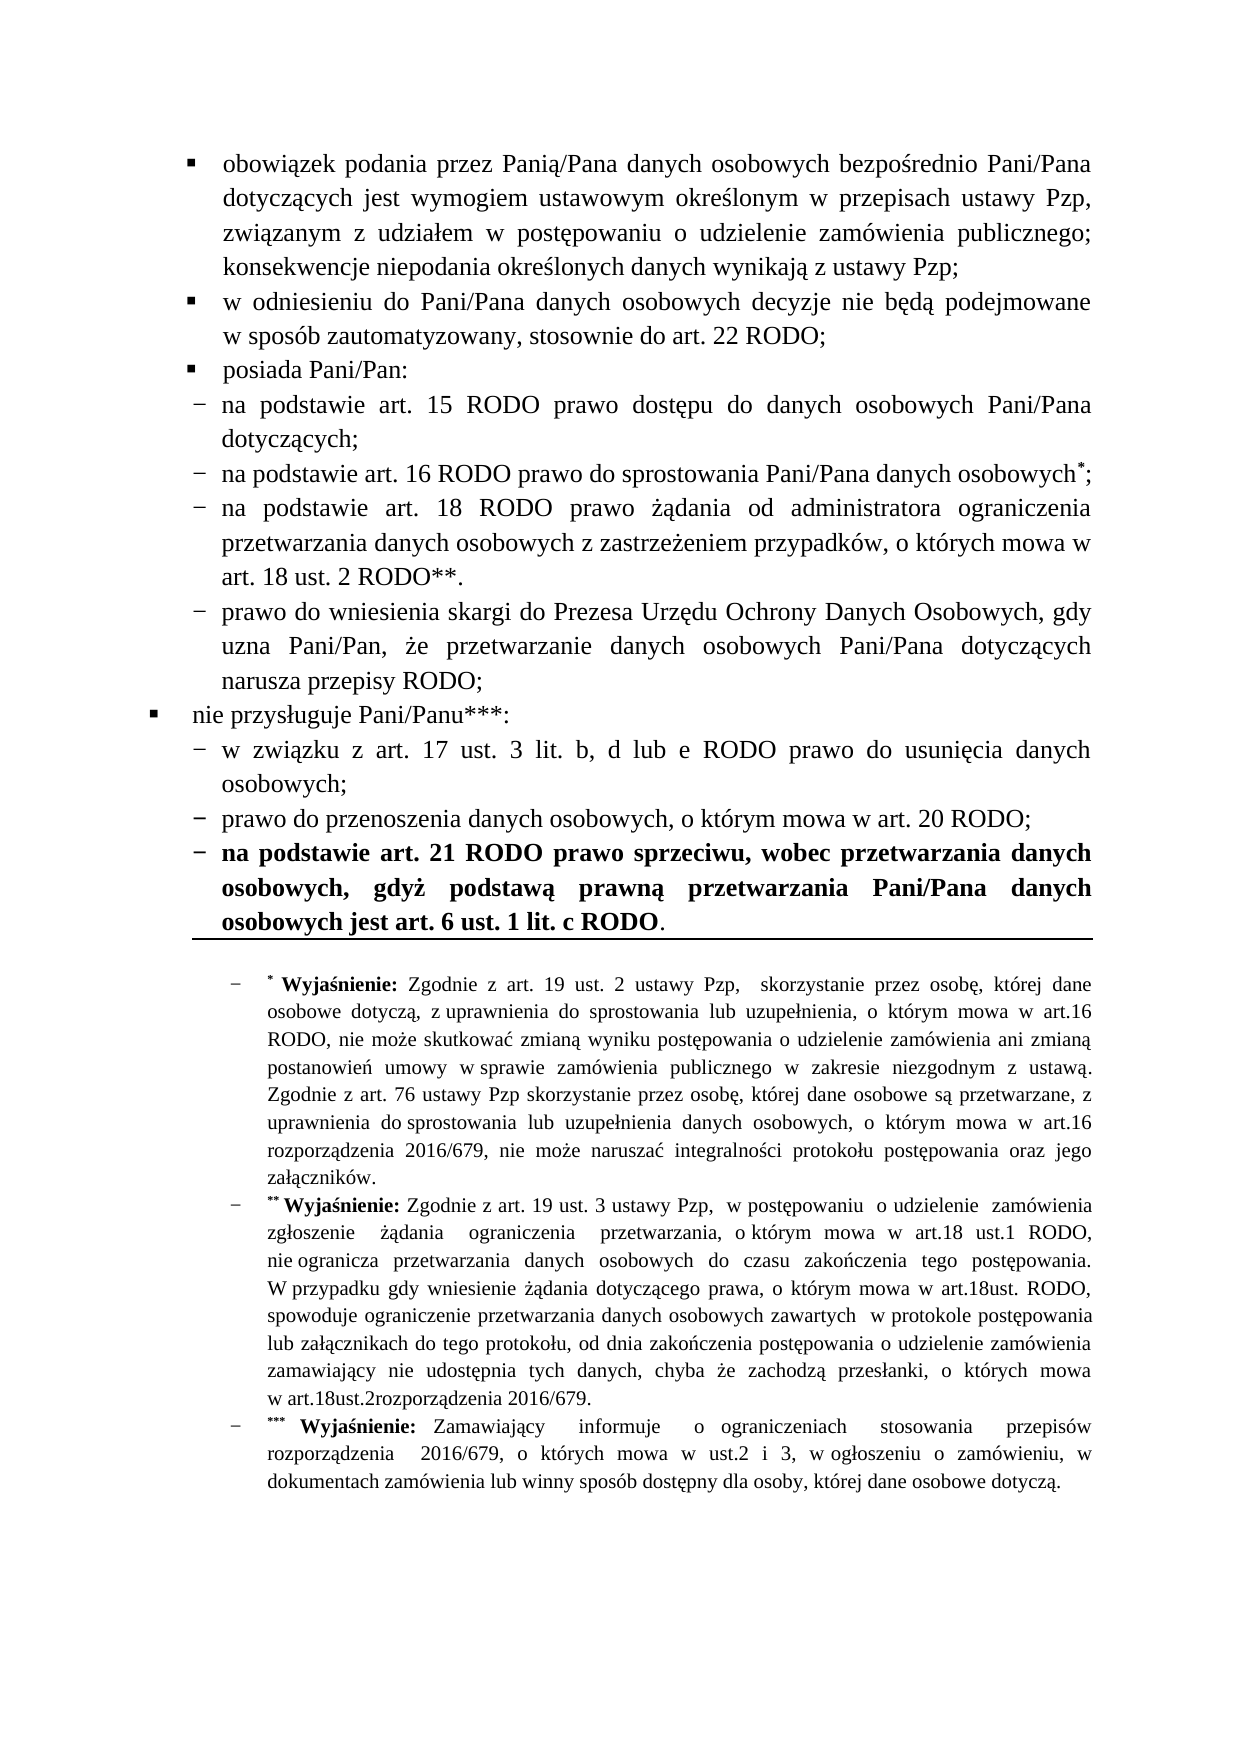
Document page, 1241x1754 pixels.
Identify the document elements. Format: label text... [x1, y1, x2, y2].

list na podstawie art. 21 RODO prawo sprzeciwu, wobec przetwarzania danych osobowych, gdyż podstawą prawną przetwarzania Pani/Pana danych osobowych jest art. 6 ust. 1 lit. c RODO. [192, 837, 1093, 938]
list * Wyjaśnienie: Zgodnie z art. 19 ust. 2 ustawy Pzp, skorzystanie przez osobę, której dane osobowe dotyczą, z uprawnienia do sprostowania lub uzupełnienia, o którym mowa w art.16 RODO, nie może skutkować zmianą wyniku postępowania o udzielenie zamówienia ani zmianą postanowień umowy w sprawie zamówienia publicznego w zakresie niezgodnym z ustawą. Zgodnie z art. 76 ustawy Pzp skorzystanie przez osobę, której dane osobowe są przetwarzane, z uprawnienia do sprostowania lub uzupełnienia danych osobowych, o którym mowa w art.16 rozporządzenia 2016/679, nie może naruszać integralności protokołu postępowania oraz jego załączników. [229, 972, 1093, 1189]
list w związku z art. 17 ust. 3 lit. b, d lub e RODO prawo do usunięcia danych osobowych; [192, 734, 1093, 798]
list na podstawie art. 16 RODO prawo do sprostowania Pani/Pana danych osobowych*; [192, 458, 1093, 488]
list obowiązek podania przez Panią/Pana danych osobowych bezpośrednio Pani/Pana dotyczących jest wymogiem ustawowym określonym w przepisach ustawy Pzp, związanym z udziałem w postępowaniu o udzielenie zamówienia publicznego; konsekwencje niepodania określonych danych wynikają z ustawy Pzp; [185, 148, 1093, 281]
list nie przysługuje Pani/Panu***: [148, 699, 1093, 729]
list ** Wyjaśnienie: Zgodnie z art. 19 ust. 3 ustawy Pzp, w postępowaniu o udzielenie zamówienia zgłoszenie żądania ograniczenia przetwarzania, o którym mowa w art.18 ust.1 RODO, nie ogranicza przetwarzania danych osobowych do czasu zakończenia tego postępowania. W przypadku gdy wniesienie żądania dotyczącego prawa, o którym mowa w art.18ust. RODO, spowoduje ograniczenie przetwarzania danych osobowych zawartych w protokole postępowania lub załącznikach do tego protokołu, od dnia zakończenia postępowania o udzielenie zamówienia zamawiający nie udostępnia tych danych, chyba że zachodzą przesłanki, o których mowa w art.18ust.2rozporządzenia 2016/679. [229, 1193, 1093, 1410]
list na podstawie art. 18 RODO prawo żądania od administratora ograniczenia przetwarzania danych osobowych z zastrzeżeniem przypadków, o których mowa w art. 18 ust. 2 RODO**. [192, 492, 1093, 591]
list w odniesieniu do Pani/Pana danych osobowych decyzje nie będą podejmowane w sposób zautomatyzowany, stosownie do art. 22 RODO; [185, 286, 1093, 350]
list na podstawie art. 15 RODO prawo dostępu do danych osobowych Pani/Pana dotyczących; [192, 389, 1093, 453]
list *** Wyjaśnienie: Zamawiający informuje o ograniczeniach stosowania przepisów rozporządzenia 2016/679, o których mowa w ust.2 i 3, w ogłoszeniu o zamówieniu, w dokumentach zamówienia lub winny sposób dostępny dla osoby, której dane osobowe dotyczą. [229, 1413, 1093, 1493]
list prawo do przenoszenia danych osobowych, o którym mowa w art. 20 RODO; [192, 803, 1093, 833]
list posiada Pani/Pan: [185, 354, 1093, 384]
list prawo do wniesienia skargi do Prezesa Urzędu Ochrony Danych Osobowych, gdy uzna Pani/Pan, że przetwarzanie danych osobowych Pani/Pana dotyczących narusza przepisy RODO; [192, 596, 1093, 695]
